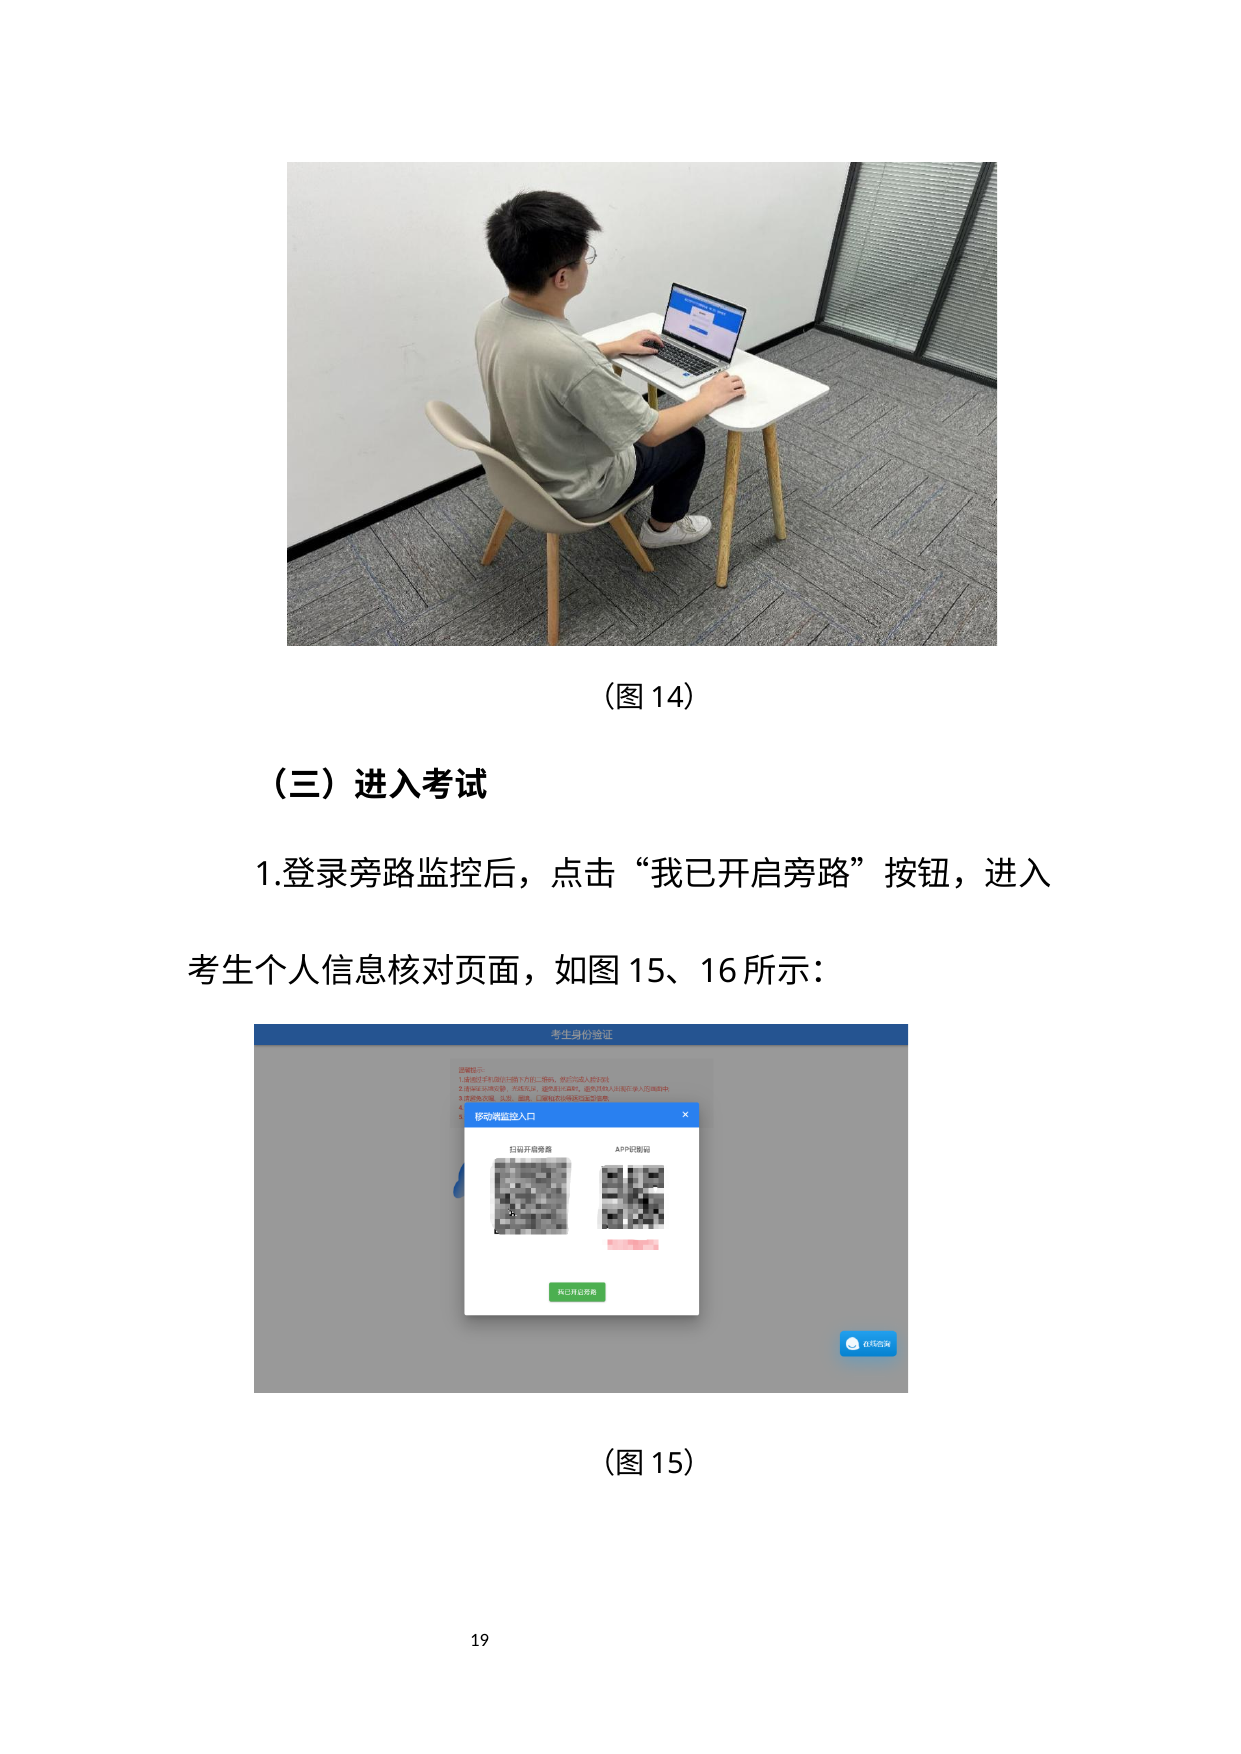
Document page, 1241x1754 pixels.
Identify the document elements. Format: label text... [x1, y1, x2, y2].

picture [287, 162, 998, 646]
text （图15） [187, 1428, 1053, 1493]
text （三）进入考试 [187, 749, 1053, 814]
text （图14） [187, 663, 1053, 728]
picture [254, 1024, 909, 1393]
text 1.登录旁路监控后，点击“我已开启旁路”按钮，进入考生个人信息核对页面，如图15、16所示： [187, 838, 1053, 1001]
